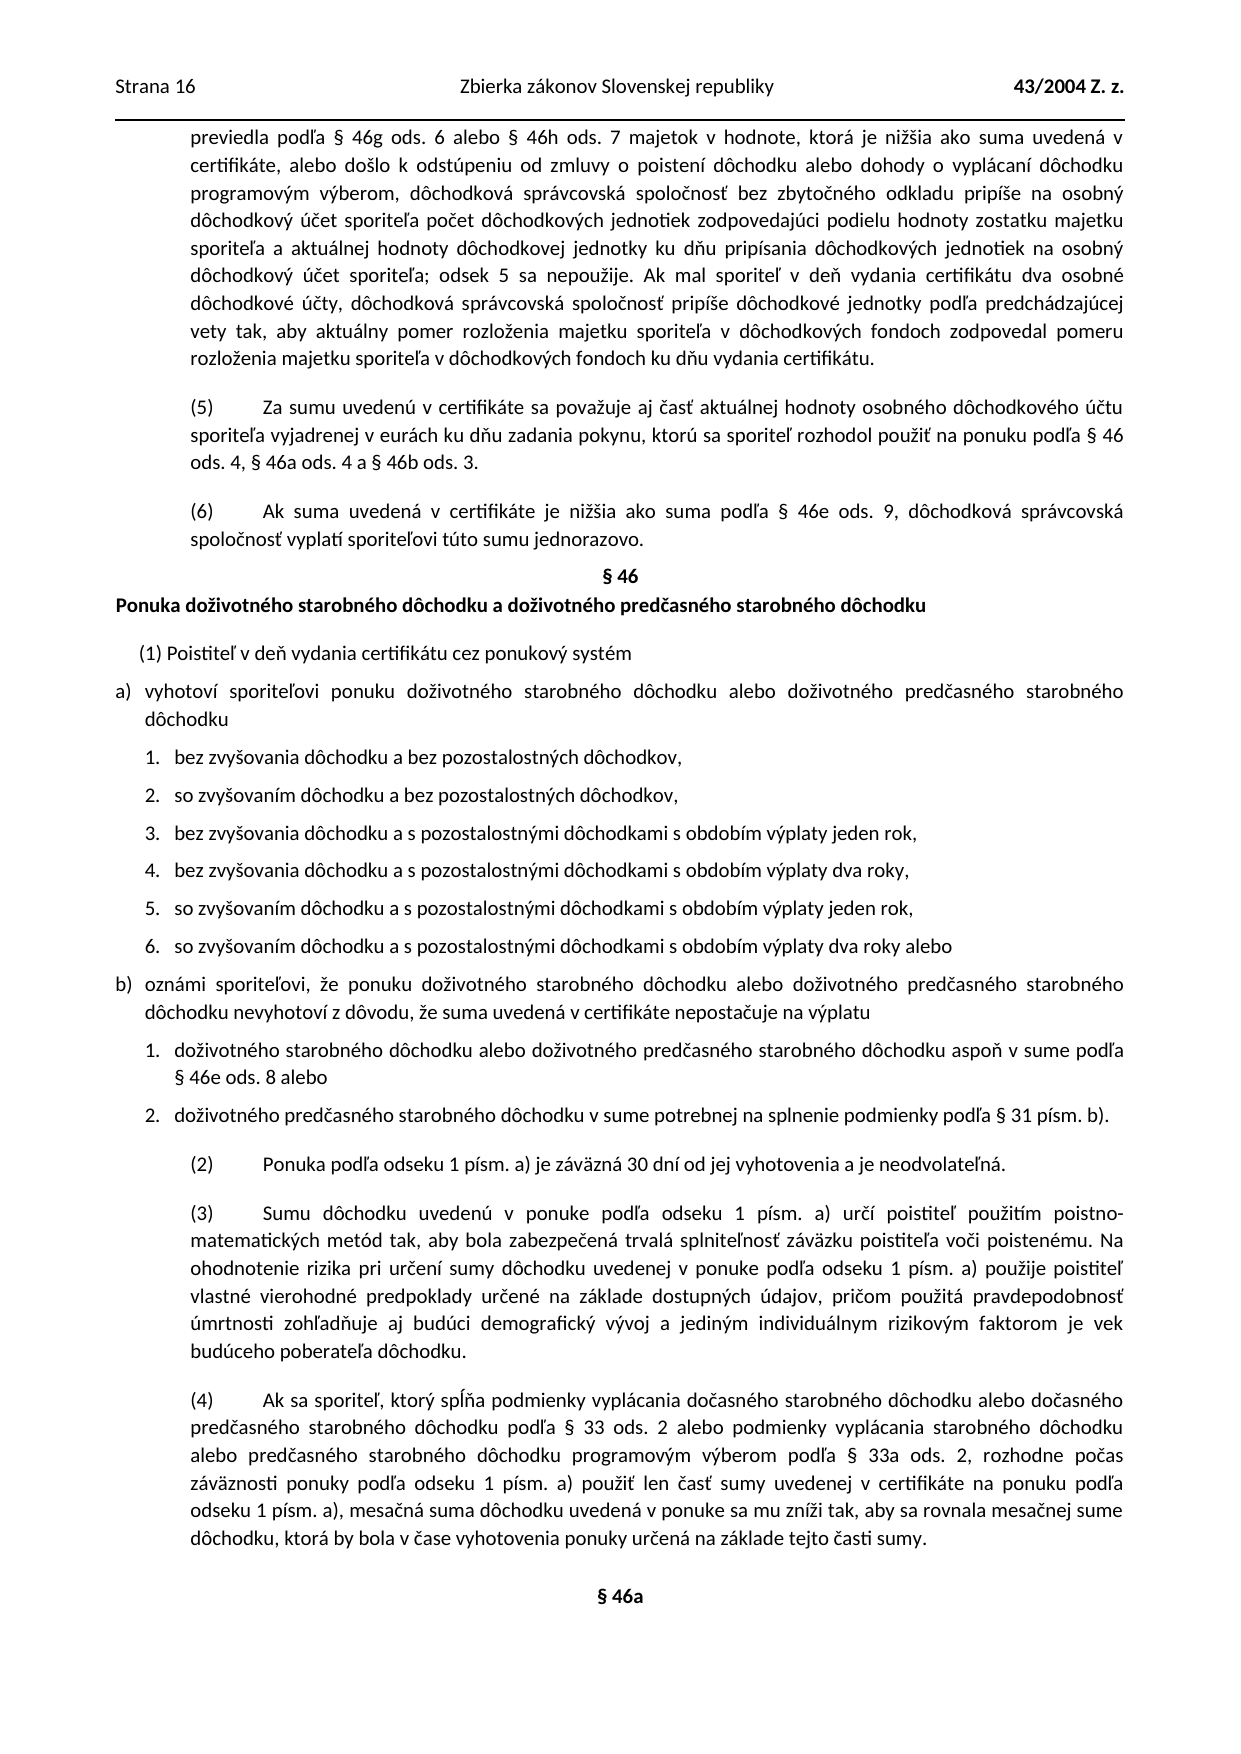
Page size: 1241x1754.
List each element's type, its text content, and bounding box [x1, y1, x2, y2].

list Ak sa sporiteľ, ktorý spĺňa podmienky vyplácania dočasného starobného dôchodku alebo dočasného predčasného starobného dôchodku podľa § 33 ods. 2 alebo podmienky vyplácania starobného dôchodku alebo predčasného starobného dôchodku programovým výberom podľa § 33a ods. 2, rozhodne počas záväznosti ponuky podľa odseku 1 písm. a) použiť len časť sumy uvedenej v certifikáte na ponuku podľa odseku 1 písm. a), mesačná suma dôchodku uvedená v ponuke sa mu zníži tak, aby sa rovnala mesačnej sume dôchodku, ktorá by bola v čase vyhotovenia ponuky určená na základe tejto časti sumy. [190, 1387, 1125, 1550]
list Sumu dôchodku uvedenú v ponuke podľa odseku 1 písm. a) určí poistiteľ použitím poistno-matematických metód tak, aby bola zabezpečená trvalá splniteľnosť záväzku poistiteľa voči poistenému. Na ohodnotenie rizika pri určení sumy dôchodku uvedenej v ponuke podľa odseku 1 písm. a) použije poistiteľ vlastné vierohodné predpoklady určené na základe dostupných údajov, pričom použitá pravdepodobnosť úmrtnosti zohľadňuje aj budúci demografický vývoj a jediným individuálnym rizikovým faktorom je vek budúceho poberateľa dôchodku. [190, 1200, 1125, 1363]
list bez zvyšovania dôchodku a s pozostalostnými dôchodkami s obdobím výplaty jeden rok, [144, 820, 1125, 845]
list vyhotoví sporiteľovi ponuku doživotného starobného dôchodku alebo doživotného predčasného starobného dôchodku [115, 678, 1125, 731]
list Ak suma uvedená v certifikáte je nižšia ako suma podľa § 46e ods. 9, dôchodková správcovská spoločnosť vyplatí sporiteľovi túto sumu jednorazovo. [190, 498, 1125, 551]
text (1) Poistiteľ v deň vydania certifikátu cez ponukový systém [139, 641, 1125, 666]
text § 46 [156, 564, 1084, 589]
subtitle Ponuka doživotného starobného dôchodku a doživotného predčasného starobného dôchodku [116, 592, 1125, 617]
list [190, 101, 1125, 371]
list so zvyšovaním dôchodku a bez pozostalostných dôchodkov, [144, 782, 1125, 807]
list so zvyšovaním dôchodku a s pozostalostnými dôchodkami s obdobím výplaty jeden rok, [144, 896, 1125, 921]
list so zvyšovaním dôchodku a s pozostalostnými dôchodkami s obdobím výplaty dva roky alebo [144, 933, 1125, 959]
list Za sumu uvedenú v certifikáte sa považuje aj časť aktuálnej hodnoty osobného dôchodkového účtu sporiteľa vyjadrenej v eurách ku dňu zadania pokynu, ktorú sa sporiteľ rozhodol použiť na ponuku podľa § 46 ods. 4, § 46a ods. 4 a § 46b ods. 3. [190, 394, 1125, 475]
list bez zvyšovania dôchodku a s pozostalostnými dôchodkami s obdobím výplaty dva roky, [144, 858, 1125, 883]
list oznámi sporiteľovi, že ponuku doživotného starobného dôchodku alebo doživotného predčasného starobného dôchodku nevyhotoví z dôvodu, že suma uvedená v certifikáte nepostačuje na výplatu [115, 971, 1125, 1024]
list bez zvyšovania dôchodku a bez pozostalostných dôchodkov, [144, 744, 1125, 769]
list Ponuka podľa odseku 1 písm. a) je záväzná 30 dní od jej vyhotovenia a je neodvolateľná. [190, 1151, 1125, 1177]
text § 46a [156, 1583, 1084, 1608]
list doživotného predčasného starobného dôchodku v sume potrebnej na splnenie podmienky podľa § 31 písm. b). [144, 1102, 1125, 1128]
list doživotného starobného dôchodku alebo doživotného predčasného starobného dôchodku aspoň v sume podľa § 46e ods. 8 alebo [144, 1037, 1125, 1090]
